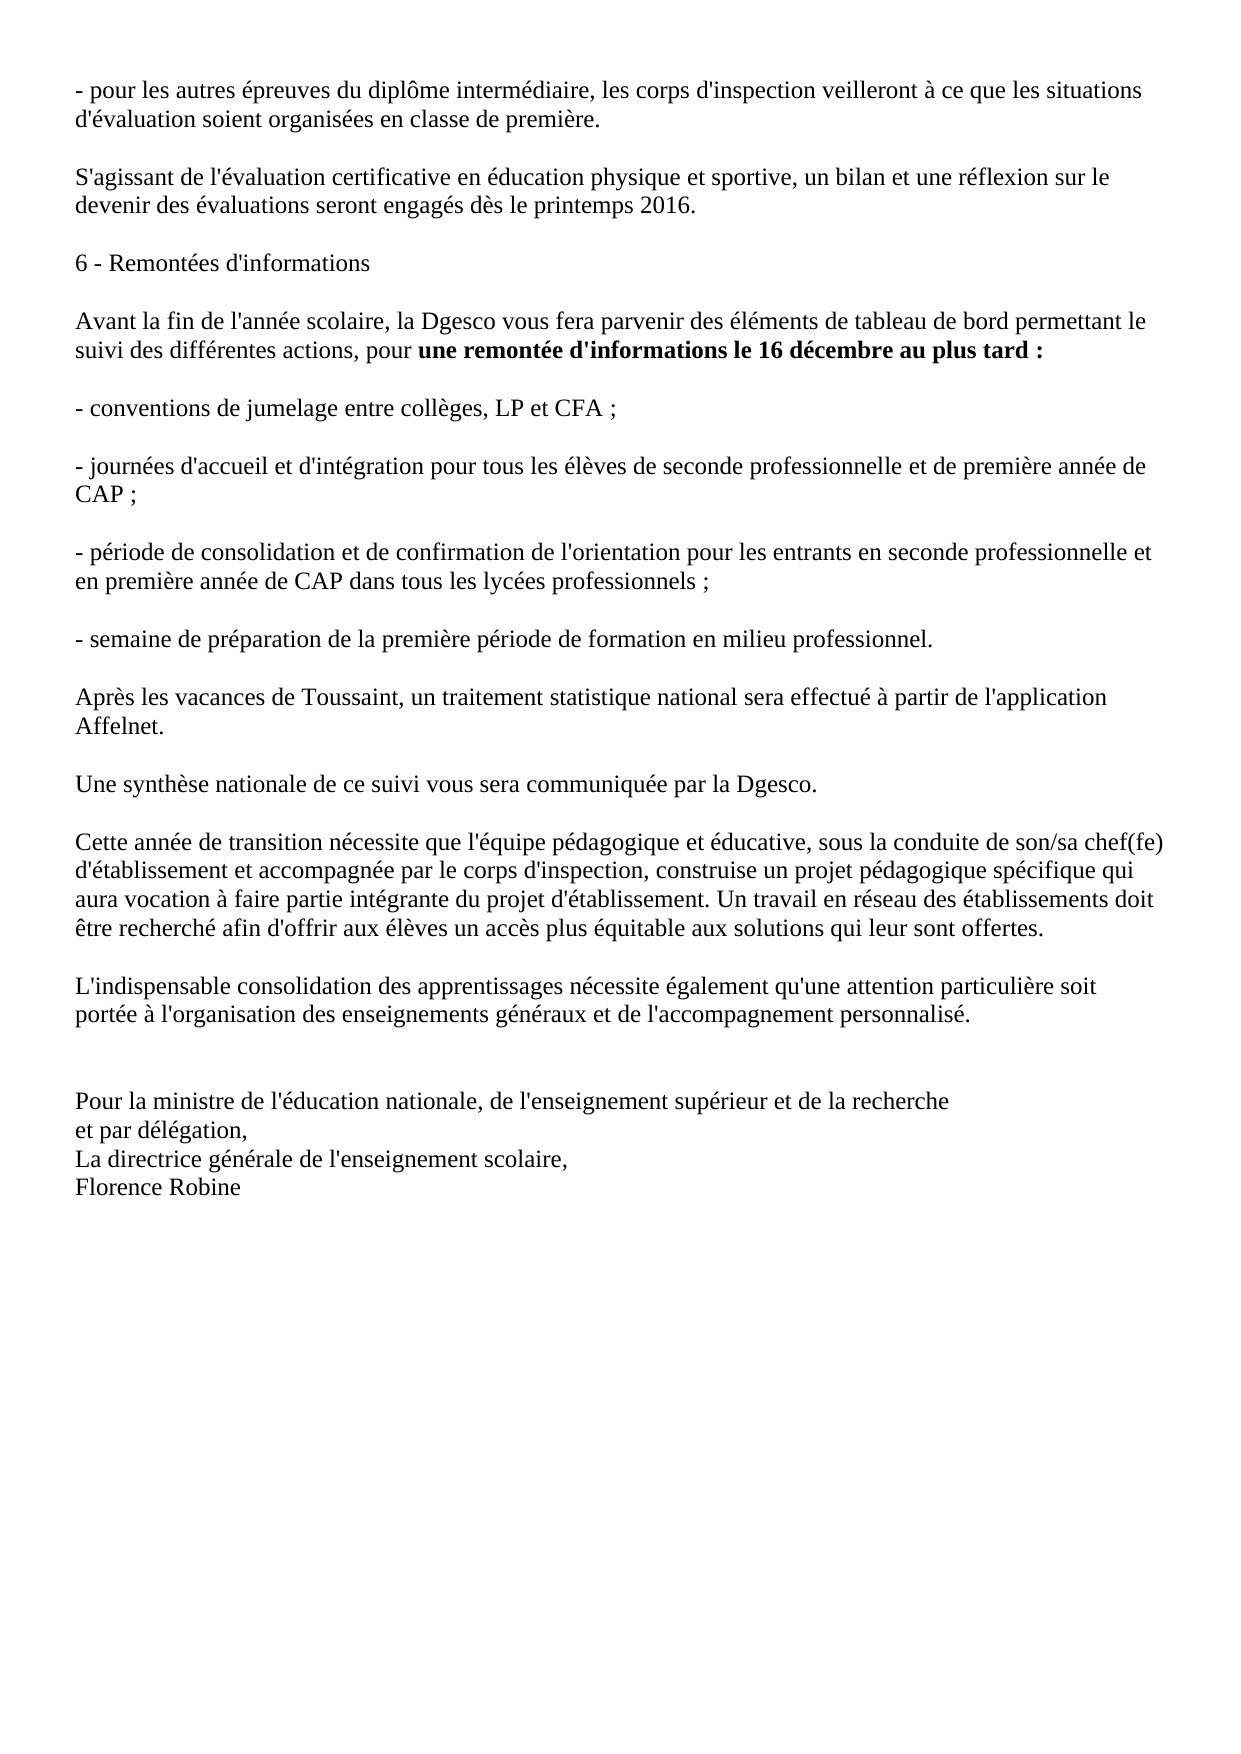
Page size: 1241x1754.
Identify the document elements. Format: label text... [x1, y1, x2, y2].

text S'agissant de l'évaluation certificative en éducation physique et sportive, un bilan et une réflexion sur le devenir des évaluations seront engagés dès le printemps 2016. [75, 162, 1165, 219]
text Pour la ministre de l'éducation nationale, de l'enseignement supérieur et de la recherche et par délégation, La directrice générale de l'enseignement scolaire, Florence Robine [75, 1086, 1165, 1201]
text Après les vacances de Toussaint, un traitement statistique national sera effectué à partir de l'application Affelnet. [75, 682, 1165, 739]
text Avant la fin de l'année scolaire, la Dgesco vous fera parvenir des éléments de tableau de bord permettant le suivi des différentes actions, pour une remontée d'informations le 16 décembre au plus tard : [75, 306, 1165, 364]
text 6 - Remontées d'informations [75, 248, 1165, 277]
text - pour les autres épreuves du diplôme intermédiaire, les corps d'inspection veilleront à ce que les situations d'évaluation soient organisées en classe de première. [75, 75, 1165, 132]
text - semaine de préparation de la première période de formation en milieu professionnel. [75, 624, 1165, 653]
text L'indispensable consolidation des apprentissages nécessite également qu'une attention particulière soit portée à l'organisation des enseignements généraux et de l'accompagnement personnalisé. [75, 971, 1165, 1028]
text - conventions de jumelage entre collèges, LP et CFA ; [75, 393, 1165, 422]
text Une synthèse nationale de ce suivi vous sera communiquée par la Dgesco. [75, 769, 1165, 797]
text Cette année de transition nécessite que l'équipe pédagogique et éducative, sous la conduite de son/sa chef(fe) d'établissement et accompagnée par le corps d'inspection, construise un projet pédagogique spécifique qui aura vocation à faire partie intégrante du projet d'établissement. Un travail en réseau des établissements doit être recherché afin d'offrir aux élèves un accès plus équitable aux solutions qui leur sont offertes. [75, 827, 1165, 942]
text - journées d'accueil et d'intégration pour tous les élèves de seconde professionnelle et de première année de CAP ; [75, 451, 1165, 508]
text - période de consolidation et de confirmation de l'orientation pour les entrants en seconde professionnelle et en première année de CAP dans tous les lycées professionnels ; [75, 537, 1165, 595]
